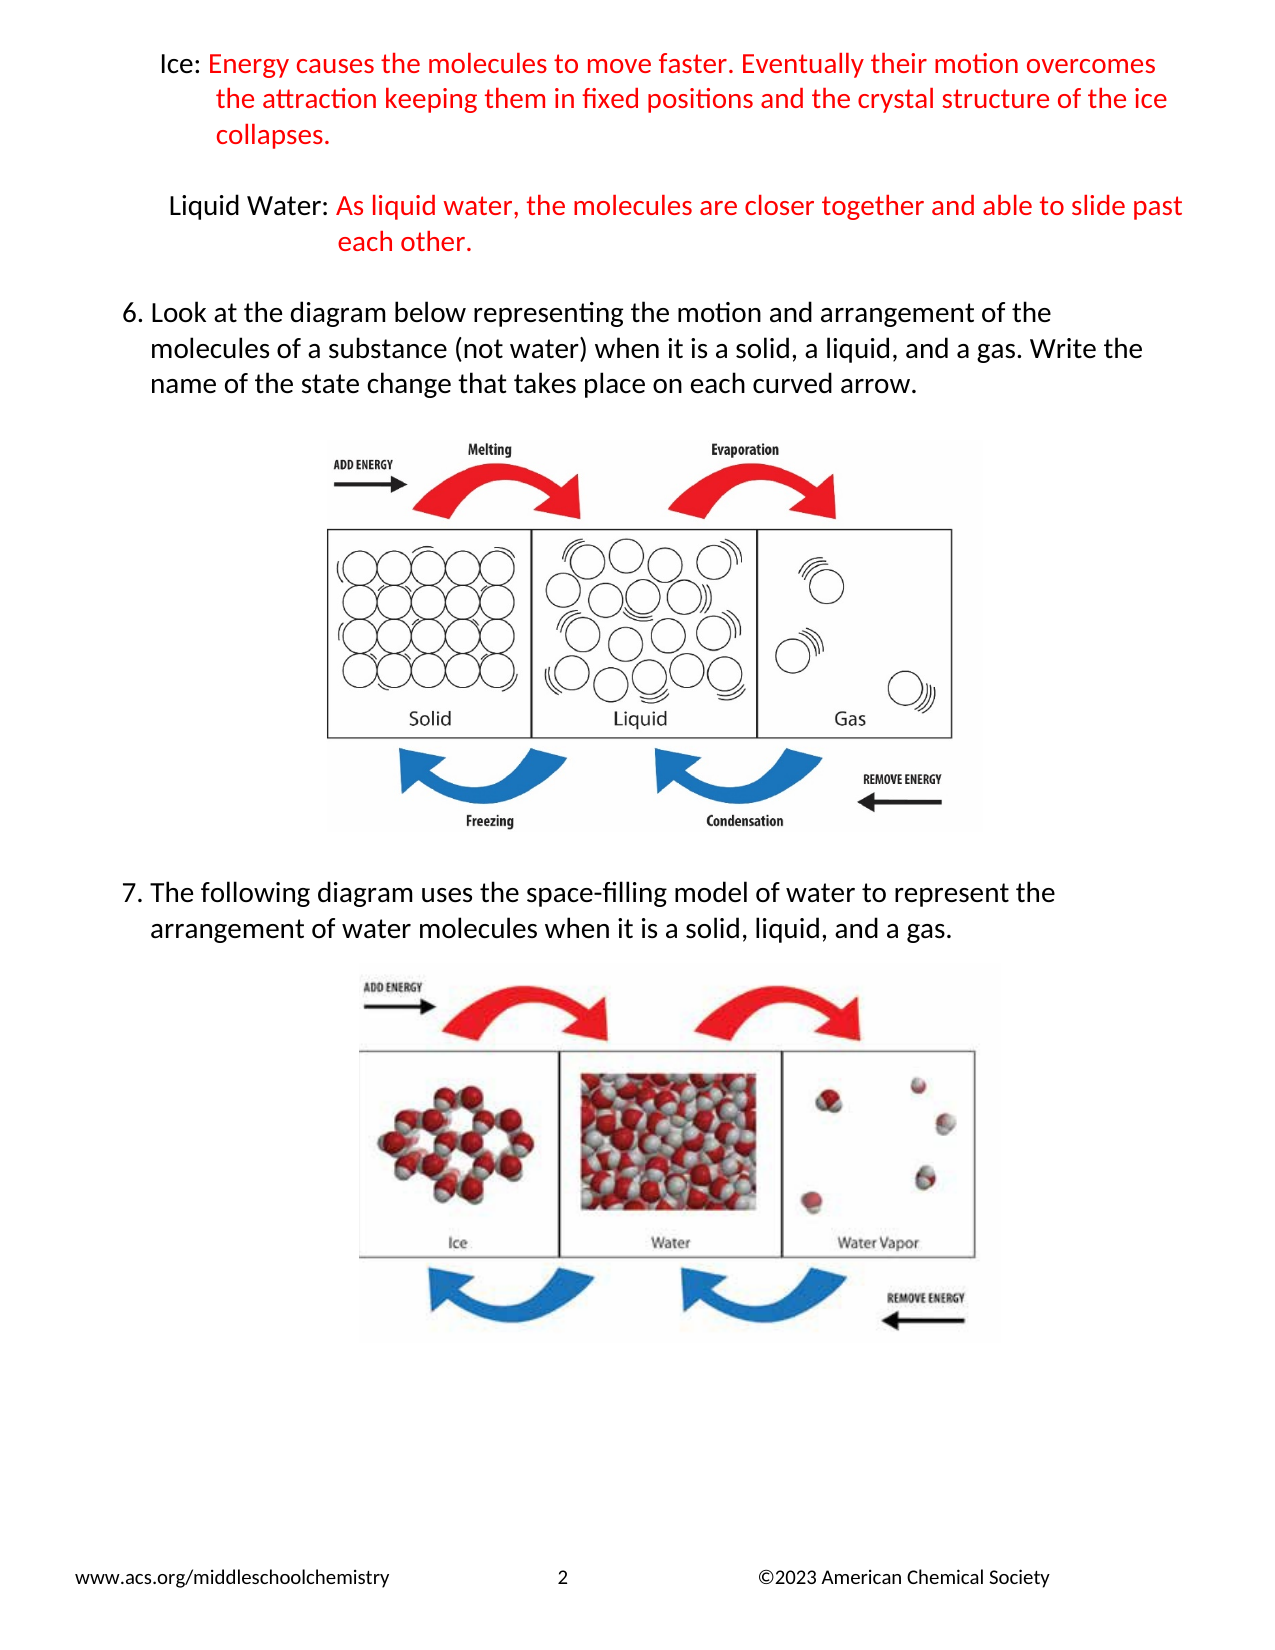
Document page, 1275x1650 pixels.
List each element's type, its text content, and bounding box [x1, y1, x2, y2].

picture [357, 963, 1002, 1342]
text 6. Look at the diagram below representing the motion and arrangement of the molecules of a substance (not water) when it is a solid, a liquid, and a gas. Write the name of the state change that takes place on each curved arrow. [122, 294, 1166, 401]
picture [326, 440, 983, 832]
text 7. The following diagram uses the space-filling model of water to represent the arrangement of water molecules when it is a solid, liquid, and a gas. [121, 874, 1173, 945]
list Liquid Water: As liquid water, the molecules are closer together and able to slide past each other. [169, 187, 1200, 259]
text Ice: Energy causes the molecules to move faster. Eventually their motion overcomes the attraction keeping them in fixed positions and the crystal structure of the ice collapses. [159, 45, 1200, 152]
